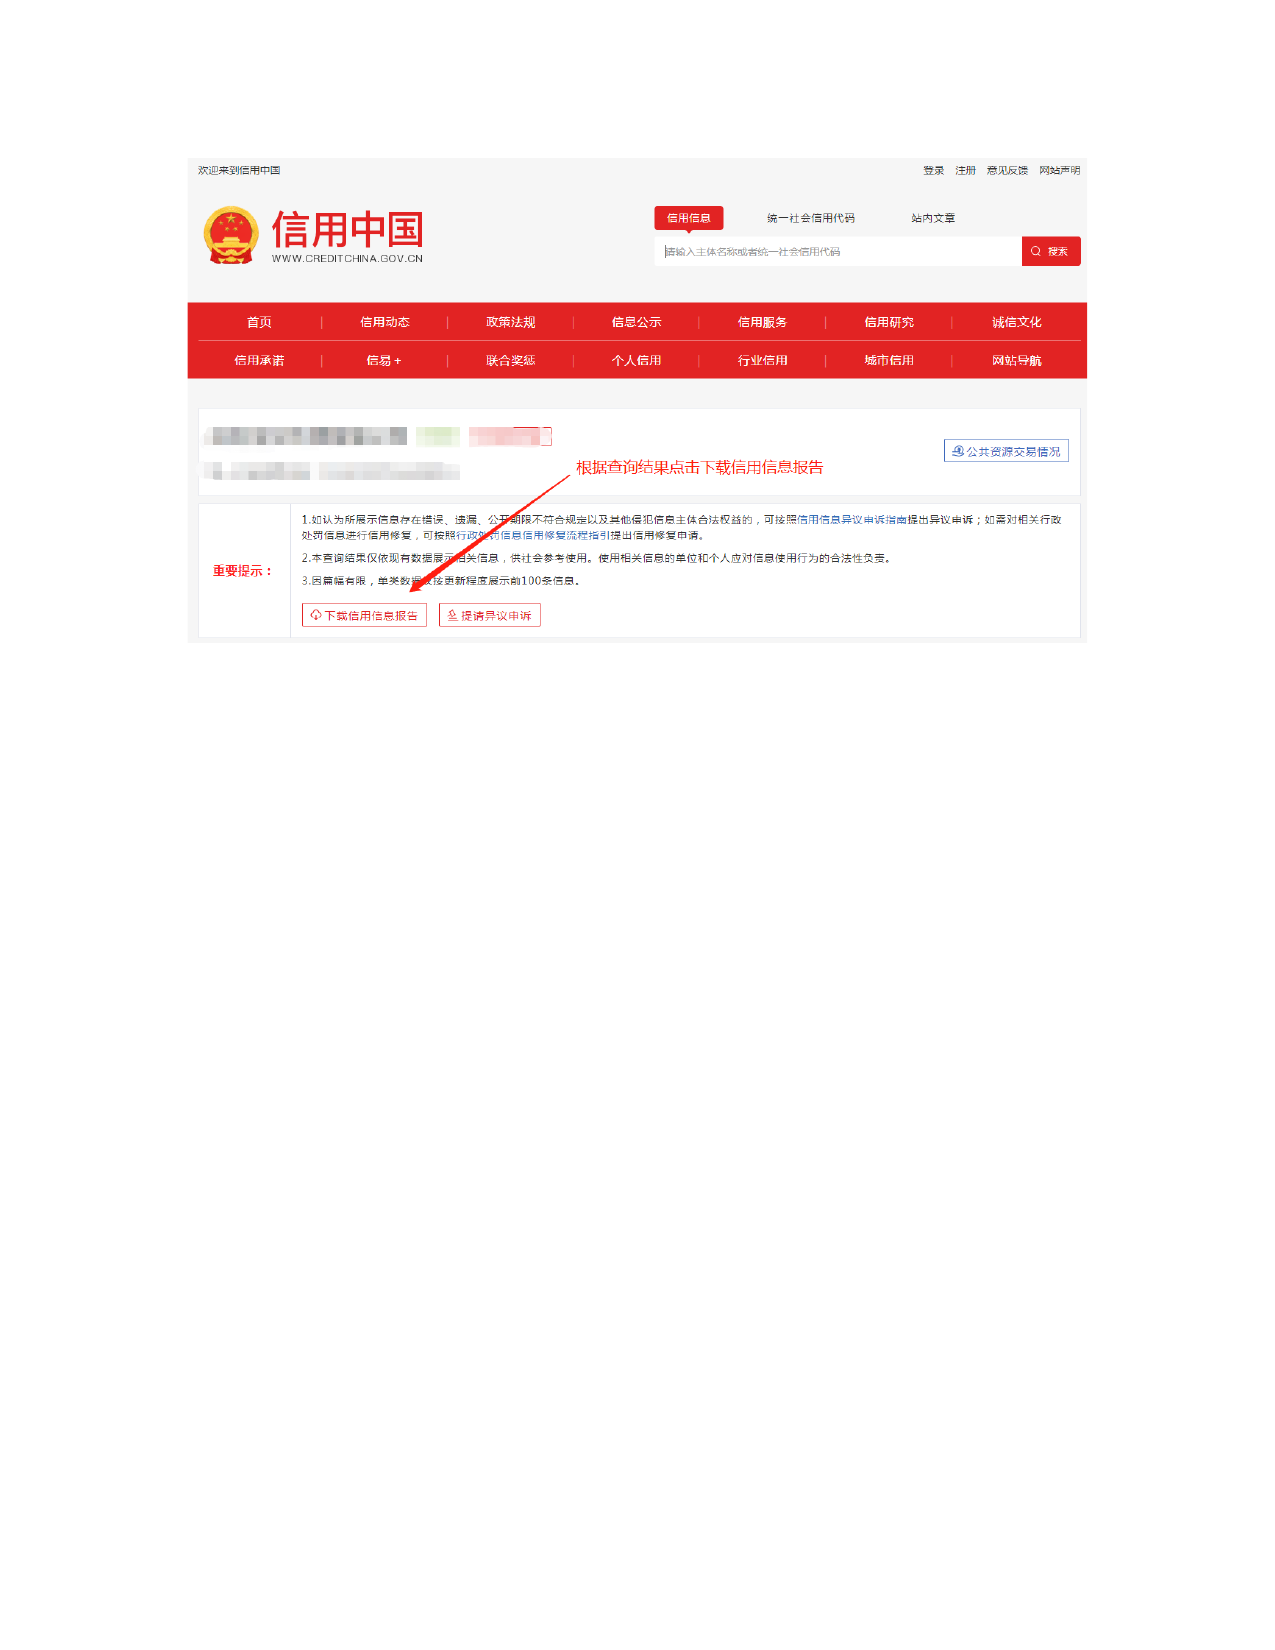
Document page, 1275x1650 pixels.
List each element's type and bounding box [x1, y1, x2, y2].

picture [187, 158, 1088, 643]
